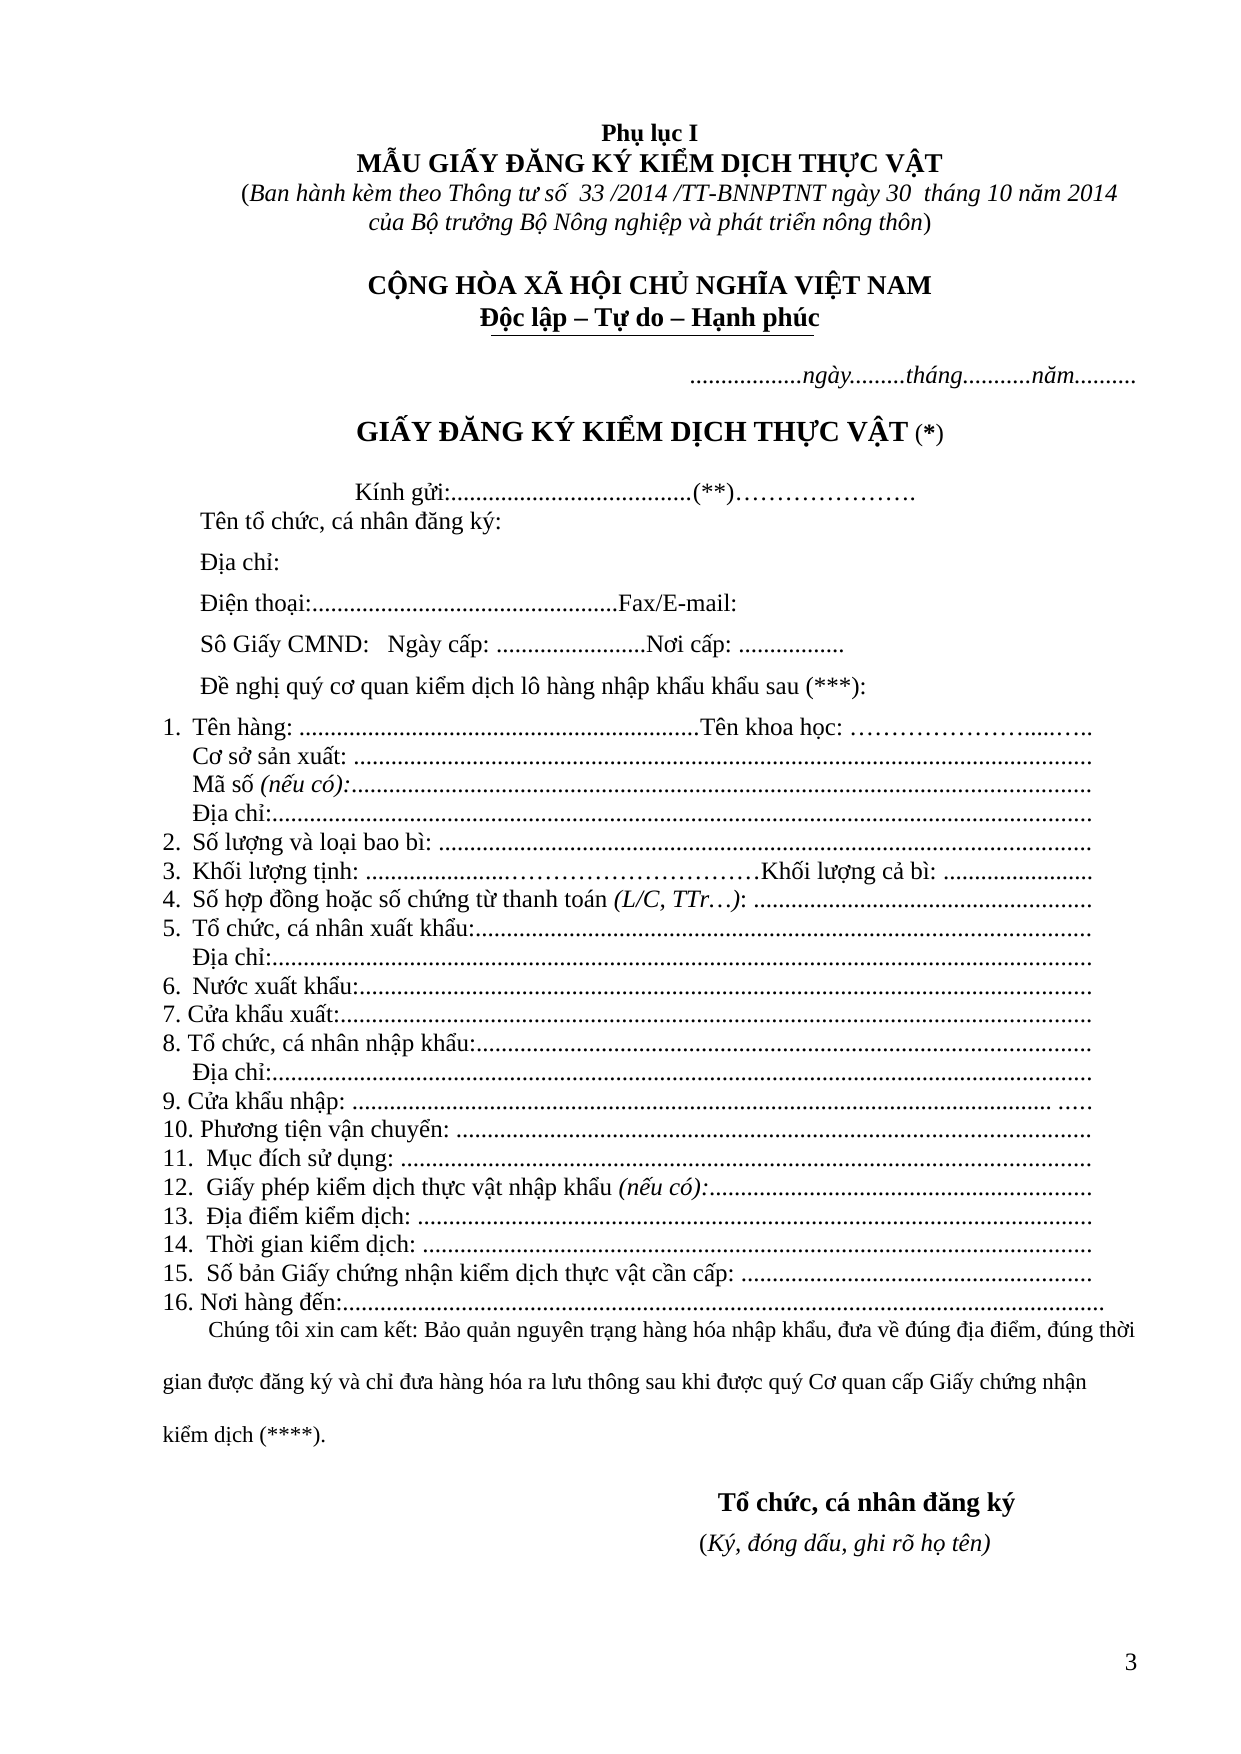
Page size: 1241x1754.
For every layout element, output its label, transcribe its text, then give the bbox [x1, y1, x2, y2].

text MẪU GIẤY ĐĂNG KÝ KIỂM DỊCH THỰC VẬT [162, 147, 1137, 178]
text Tên tổ chức, cá nhân đăng ký: [200, 506, 1137, 534]
text 14. Thời gian kiểm dịch: [162, 1229, 1137, 1258]
text Địa chỉ: [162, 942, 1137, 971]
text Cơ sở sản xuất: [162, 741, 1137, 769]
text 12. Giấy phép kiểm dịch thực vật nhập khẩu (nếu có): [162, 1172, 1137, 1201]
text Kính gửi: (**)…………………. [162, 477, 1128, 506]
text 9. Cửa khẩu nhập: ................................................................................................................ [162, 1086, 1137, 1114]
text Chúng tôi xin cam kết: Bảo quản nguyên trạng hàng hóa nhập khẩu, đưa về đúng địa điểm, đúng thời gian được đăng ký và chỉ đưa hàng hóa ra lưu thông sau khi được quý Cơ quan cấp Giấy chứng nhận kiểm dịch (****). [162, 1316, 1137, 1447]
text Đề nghị quý cơ quan kiểm dịch lô hàng nhập khẩu khẩu sau (***): [200, 671, 1137, 699]
subtitle GIẤY ĐĂNG KÝ KIỂM DỊCH THỰC VẬT (*) [162, 414, 1137, 448]
text Mã số (nếu có): [162, 769, 1137, 798]
list Tên hàng: Tên khoa học: ………………….....….. [162, 712, 1137, 741]
text Địa chỉ: [200, 547, 1137, 576]
subtitle CỘNG HÒA XÃ HỘI CHỦ NGHĨA VIỆT NAM [162, 269, 1137, 301]
subtitle Tổ chức, cá nhân đăng ký [162, 1486, 1137, 1517]
text 7. Cửa khẩu xuất: [162, 999, 1137, 1028]
text Địa chỉ: [162, 798, 1137, 827]
list Khối lượng tịnh: …………………………Khối lượng cả bì: ........................ [162, 856, 1137, 884]
text 13. Địa điểm kiểm dịch: [162, 1201, 1137, 1229]
text (Ban hành kèm theo Thông tư số 33 /2014 /TT-BNNPTNT ngày 30 tháng 10 năm 2014 của Bộ trưởng Bộ Nông nghiệp và phát triển nông thôn) [162, 178, 1137, 236]
subtitle ..................ngày.........tháng...........năm.......... [162, 361, 1137, 389]
list Số lượng và loại bao bì: [162, 827, 1137, 856]
list Số hợp đồng hoặc số chứng từ thanh toán (L/C, TTr…): [162, 884, 1137, 913]
text 10. Phương tiện vận chuyển: [162, 1114, 1137, 1143]
text Độc lập – Tự do – Hạnh phúc [162, 301, 1137, 332]
text Phụ lục I [162, 118, 1137, 147]
text 16. Nơi hàng đến:.......................................................................................................................... [162, 1287, 1137, 1316]
text (Ký, đóng dấu, ghi rõ họ tên) [236, 1528, 1137, 1557]
list Nước xuất khẩu: [162, 971, 1137, 999]
text Địa chỉ: [162, 1057, 1137, 1086]
text 8. Tổ chức, cá nhân nhập khẩu: [162, 1028, 1137, 1057]
text 15. Số bản Giấy chứng nhận kiểm dịch thực vật cần cấp: [162, 1258, 1137, 1287]
text Sô Giấy CMND: Ngày cấp: ........................Nơi cấp: ................. [200, 629, 1137, 658]
text 11. Mục đích sử dụng: [162, 1143, 1137, 1172]
text Điện thoại:.................................................Fax/E-mail: [200, 588, 1137, 617]
list Tổ chức, cá nhân xuất khẩu: [162, 913, 1137, 942]
